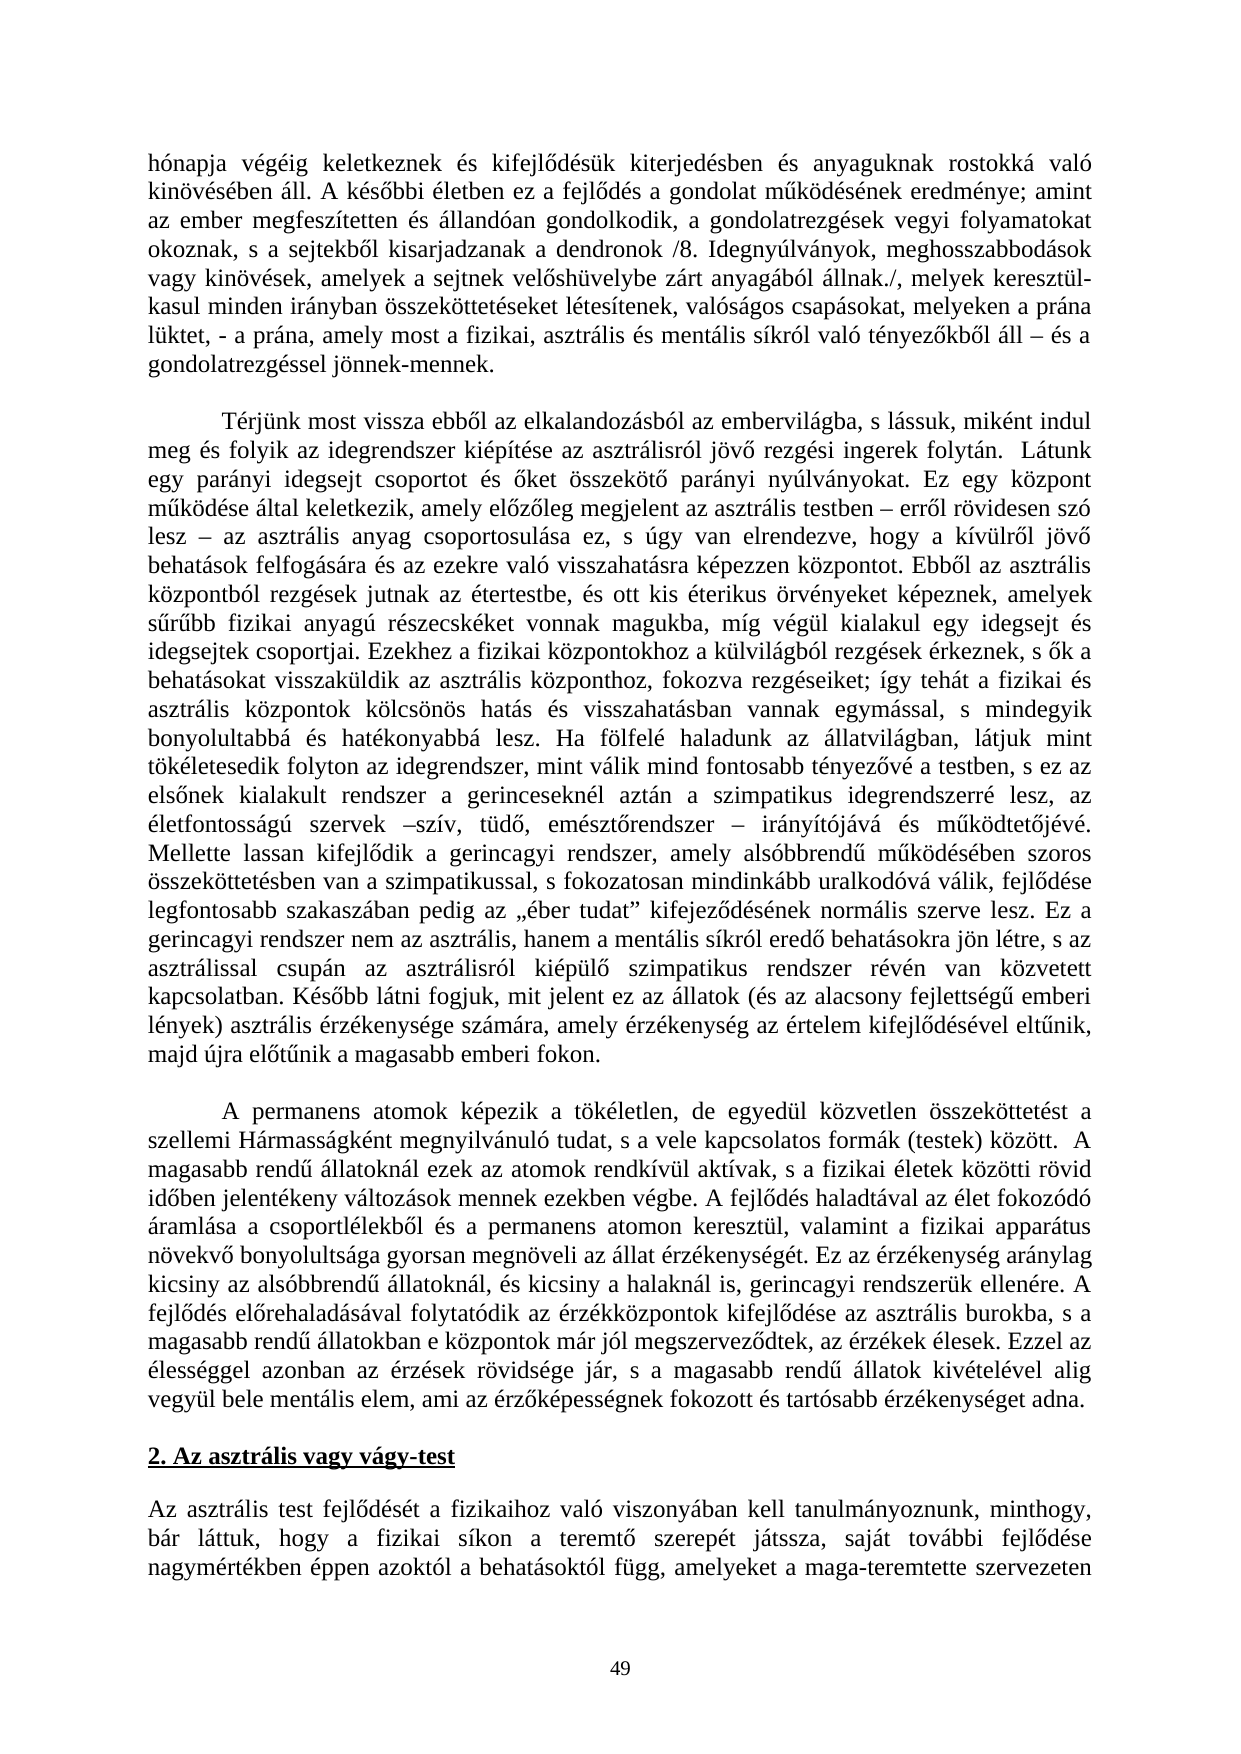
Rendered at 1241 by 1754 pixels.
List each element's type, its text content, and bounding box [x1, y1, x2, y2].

text A permanens atomok képezik a tökéletlen, de egyedül közvetlen összeköttetést a szellemi Hármasságként megnyilvánuló tudat, s a vele kapcsolatos formák (testek) között. A magasabb rendű állatoknál ezek az atomok rendkívül aktívak, s a fizikai életek közötti rövid időben jelentékeny változások mennek ezekben végbe. A fejlődés haladtával az élet fokozódó áramlása a csoportlélekből és a permanens atomon keresztül, valamint a fizikai apparátus növekvő bonyolultsága gyorsan megnöveli az állat érzékenységét. Ez az érzékenység aránylag kicsiny az alsóbbrendű állatoknál, és kicsiny a halaknál is, gerincagyi rendszerük ellenére. A fejlődés előrehaladásával folytatódik az érzékközpontok kifejlődése az asztrális burokba, s a magasabb rendű állatokban e központok már jól megszerveződtek, az érzékek élesek. Ezzel az élességgel azonban az érzések rövidsége jár, s a magasabb rendű állatok kivételével alig vegyül bele mentális elem, ami az érzőképességnek fokozott és tartósabb érzékenységet adna. [148, 1096, 1093, 1413]
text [148, 148, 1093, 378]
text Térjünk most vissza ebből az elkalandozásból az embervilágba, s lássuk, miként indul meg és folyik az idegrendszer kiépítése az asztrálisról jövő rezgési ingerek folytán. Látunk egy parányi idegsejt csoportot és őket összekötő parányi nyúlványokat. Ez egy központ működése által keletkezik, amely előzőleg megjelent az asztrális testben – erről rövidesen szó lesz – az asztrális anyag csoportosulása ez, s úgy van elrendezve, hogy a kívülről jövő behatások felfogására és az ezekre való visszahatásra képezzen központot. Ebből az asztrális központból rezgések jutnak az étertestbe, és ott kis éterikus örvényeket képeznek, amelyek sűrűbb fizikai anyagú részecskéket vonnak magukba, míg végül kialakul egy idegsejt és idegsejtek csoportjai. Ezekhez a fizikai központokhoz a külvilágból rezgések érkeznek, s ők a behatásokat visszaküldik az asztrális központhoz, fokozva rezgéseiket; így tehát a fizikai és asztrális központok kölcsönös hatás és visszahatásban vannak egymással, s mindegyik bonyolultabbá és hatékonyabbá lesz. Ha fölfelé haladunk az állatvilágban, látjuk mint tökéletesedik folyton az idegrendszer, mint válik mind fontosabb tényezővé a testben, s ez az elsőnek kialakult rendszer a gerinceseknél aztán a szimpatikus idegrendszerré lesz, az életfontosságú szervek –szív, tüdő, emésztőrendszer – irányítójává és működtetőjévé. Mellette lassan kifejlődik a gerincagyi rendszer, amely alsóbbrendű működésében szoros összeköttetésben van a szimpatikussal, s fokozatosan mindinkább uralkodóvá válik, fejlődése legfontosabb szakaszában pedig az „éber tudat” kifejeződésének normális szerve lesz. Ez a gerincagyi rendszer nem az asztrális, hanem a mentális síkról eredő behatásokra jön létre, s az asztrálissal csupán az asztrálisról kiépülő szimpatikus rendszer révén van közvetett kapcsolatban. Később látni fogjuk, mit jelent ez az állatok (és az alacsony fejlettségű emberi lények) asztrális érzékenysége számára, amely érzékenység az értelem kifejlődésével eltűnik, majd újra előtűnik a magasabb emberi fokon. [148, 406, 1093, 1068]
text 2. Az asztrális vagy vágy-test [148, 1441, 1093, 1470]
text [148, 1494, 1093, 1580]
